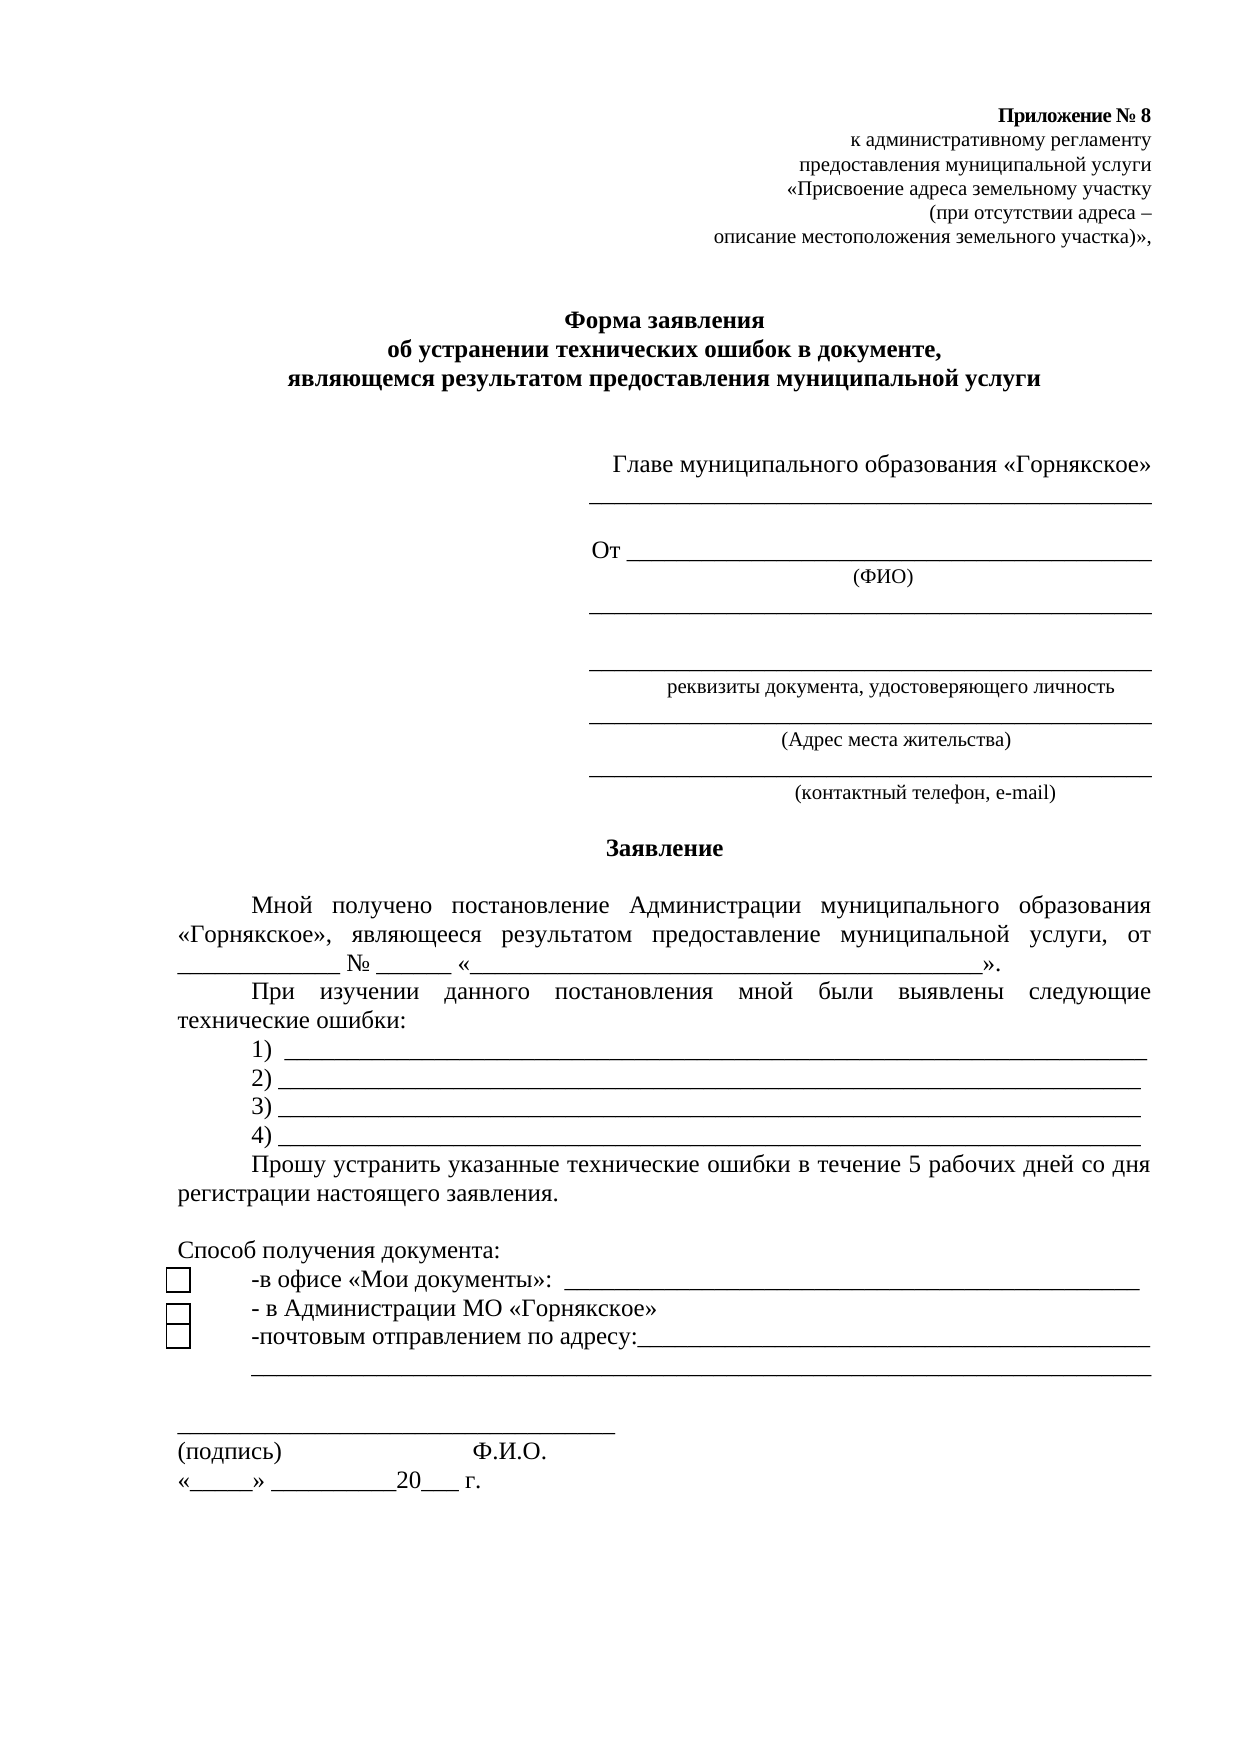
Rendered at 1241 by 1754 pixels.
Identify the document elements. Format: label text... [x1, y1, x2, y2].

text -почтовым отправлением по адресу:_________________________________________ [177, 1321, 1152, 1350]
text «Присвоение адреса земельному участку [177, 176, 1152, 199]
text Приложение № 8 [177, 103, 1152, 127]
text описание местоположения земельного участка)», [177, 224, 1152, 248]
text _____________________________________________ [177, 646, 1152, 674]
text ________________________________________________________________________ [177, 1350, 1152, 1379]
text к административному регламенту [177, 127, 1152, 151]
text (подпись) Ф.И.О. [177, 1436, 1152, 1465]
text 2) _____________________________________________________________________ [177, 1063, 1152, 1091]
text являющемся результатом предоставления муниципальной услуги [177, 363, 1152, 391]
text Форма заявления [177, 305, 1152, 334]
text «_____» __________20___ г. [177, 1465, 1152, 1494]
text 4) _____________________________________________________________________ [177, 1120, 1152, 1149]
text От __________________________________________ [177, 535, 1152, 564]
text предоставления муниципальной услуги [177, 151, 1152, 176]
text (ФИО) [177, 564, 1152, 588]
text - в Администрации МО «Горнякское» [177, 1293, 1152, 1321]
text Прошу устранить указанные технические ошибки в течение 5 рабочих дней со дня регистрации настоящего заявления. [177, 1149, 1152, 1206]
text _____________________________________________ [177, 698, 1152, 727]
text (при отсутствии адреса – [177, 199, 1152, 224]
text 3) _____________________________________________________________________ [177, 1091, 1152, 1120]
text (Адрес места жительства) [177, 727, 1152, 751]
text _____________________________________________ [177, 588, 1152, 617]
text _____________________________________________ [177, 478, 1152, 506]
text об устранении технических ошибок в документе, [177, 334, 1152, 363]
text реквизиты документа, удостоверяющего личность [177, 674, 1152, 698]
text -в офисе «Мои документы»: ______________________________________________ [177, 1264, 1152, 1293]
text (контактный телефон, e-mail) [620, 780, 1152, 804]
text Способ получения документа: [177, 1235, 1152, 1264]
text Главе муниципального образования «Горнякское» [177, 449, 1152, 478]
text _____________________________________________ [177, 751, 1152, 780]
text 1) _____________________________________________________________________ [177, 1034, 1152, 1063]
text Заявление [177, 833, 1152, 861]
text ___________________________________ [177, 1408, 1152, 1436]
text Мной получено постановление Администрации муниципального образования «Горнякское», являющееся результатом предоставление муниципальной услуги, от _____________ № ______ «_________________________________________». [177, 890, 1152, 976]
text При изучении данного постановления мной были выявлены следующие технические ошибки: [177, 976, 1152, 1034]
